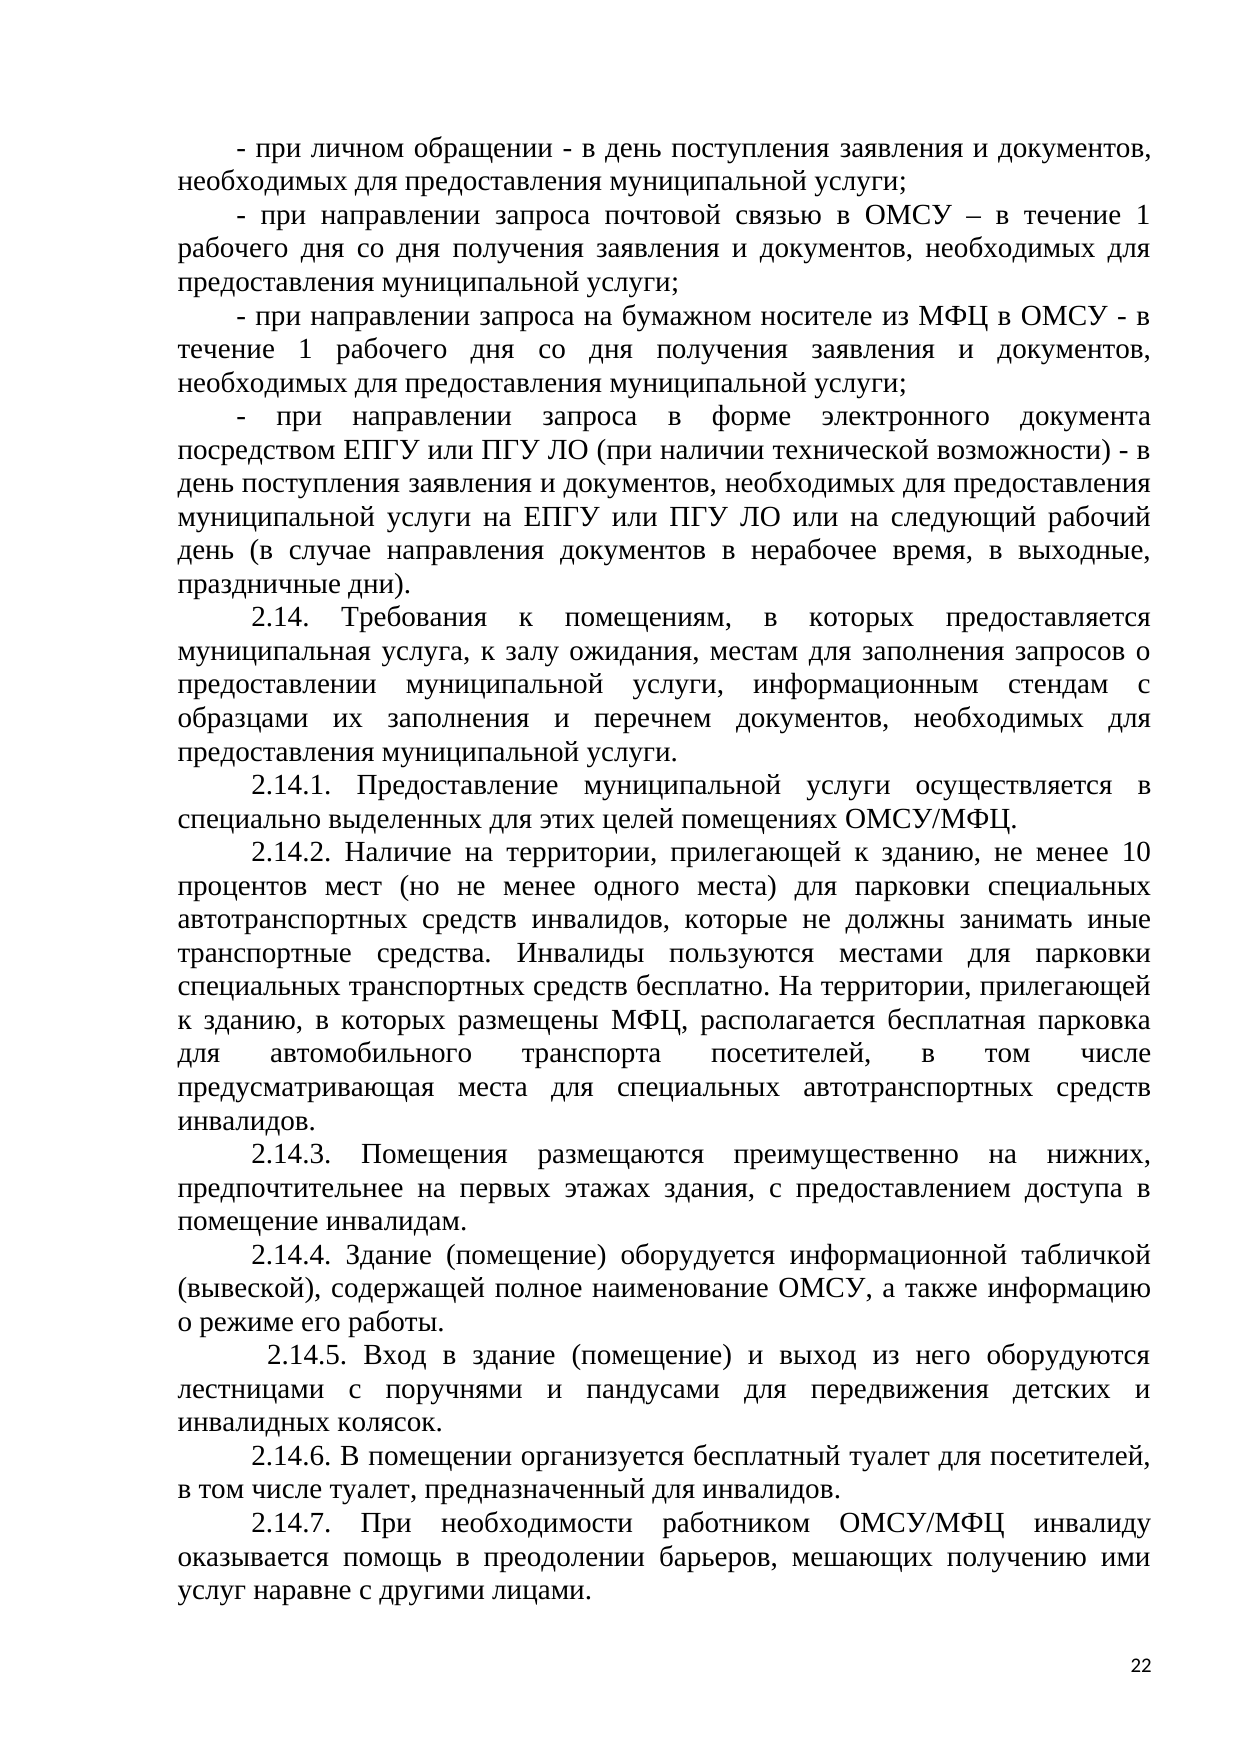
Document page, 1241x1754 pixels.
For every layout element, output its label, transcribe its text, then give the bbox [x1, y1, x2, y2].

text 2.14.7. При необходимости работником ОМСУ/МФЦ инвалиду оказывается помощь в преодолении барьеров, мешающих получению ими услуг наравне с другими лицами. [177, 1505, 1152, 1606]
text 2.14.1. Предоставление муниципальной услуги осуществляется в специально выделенных для этих целей помещениях ОМСУ/МФЦ. [177, 767, 1152, 834]
text - при личном обращении - в день поступления заявления и документов, необходимых для предоставления муниципальной услуги; [177, 130, 1152, 197]
text 2.14.3. Помещения размещаются преимущественно на нижних, предпочтительнее на первых этажах здания, с предоставлением доступа в помещение инвалидам. [177, 1136, 1152, 1237]
text 2.14. Требования к помещениям, в которых предоставляется муниципальная услуга, к залу ожидания, местам для заполнения запросов о предоставлении муниципальной услуги, информационным стендам с образцами их заполнения и перечнем документов, необходимых для предоставления муниципальной услуги. [177, 599, 1152, 767]
text 2.14.2. Наличие на территории, прилегающей к зданию, не менее 10 процентов мест (но не менее одного места) для парковки специальных автотранспортных средств инвалидов, которые не должны занимать иные транспортные средства. Инвалиды пользуются местами для парковки специальных транспортных средств бесплатно. На территории, прилегающей к зданию, в которых размещены МФЦ, располагается бесплатная парковка для автомобильного транспорта посетителей, в том числе предусматривающая места для специальных автотранспортных средств инвалидов. [177, 834, 1152, 1136]
text 2.14.5. Вход в здание (помещение) и выход из него оборудуются лестницами с поручнями и пандусами для передвижения детских и инвалидных колясок. [177, 1337, 1152, 1438]
text - при направлении запроса почтовой связью в ОМСУ – в течение 1 рабочего дня со дня получения заявления и документов, необходимых для предоставления муниципальной услуги; [177, 197, 1152, 298]
text 2.14.4. Здание (помещение) оборудуется информационной табличкой (вывеской), содержащей полное наименование ОМСУ, а также информацию о режиме его работы. [177, 1237, 1152, 1337]
text - при направлении запроса в форме электронного документа посредством ЕПГУ или ПГУ ЛО (при наличии технической возможности) - в день поступления заявления и документов, необходимых для предоставления муниципальной услуги на ЕПГУ или ПГУ ЛО или на следующий рабочий день (в случае направления документов в нерабочее время, в выходные, праздничные дни). [177, 398, 1152, 599]
text 2.14.6. В помещении организуется бесплатный туалет для посетителей, в том числе туалет, предназначенный для инвалидов. [177, 1438, 1152, 1505]
text - при направлении запроса на бумажном носителе из МФЦ в ОМСУ - в течение 1 рабочего дня со дня получения заявления и документов, необходимых для предоставления муниципальной услуги; [177, 298, 1152, 398]
